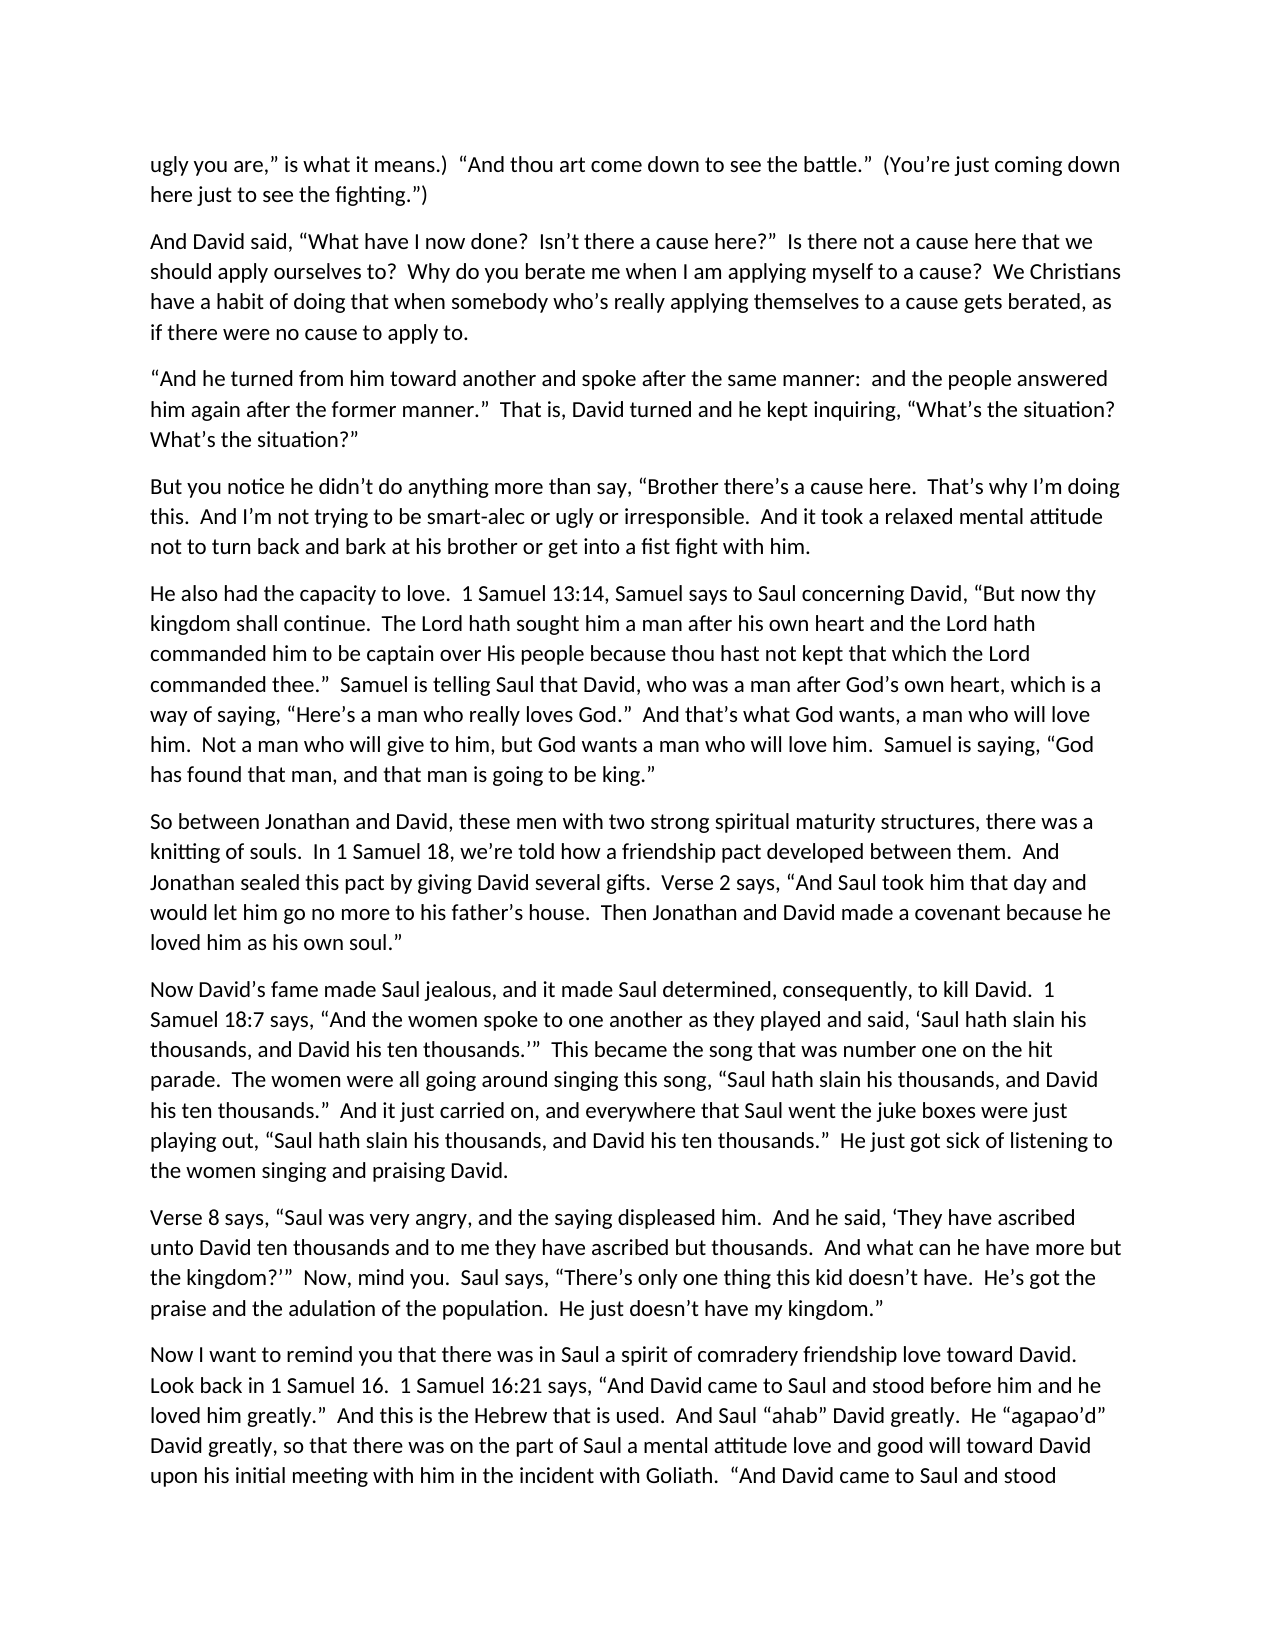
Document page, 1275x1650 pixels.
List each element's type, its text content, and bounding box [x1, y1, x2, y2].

text He also had the capacity to love. 1 Samuel 13:14, Samuel says to Saul concerning David, “But now thy kingdom shall continue. The Lord hath sought him a man after his own heart and the Lord hath commanded him to be captain over His people because thou hast not kept that which the Lord commanded thee.” Samuel is telling Saul that David, who was a man after God’s own heart, which is a way of saying, “Here’s a man who really loves God.” And that’s what God wants, a man who will love him. Not a man who will give to him, but God wants a man who will love him. Samuel is saying, “God has found that man, and that man is going to be king.” [150, 579, 1125, 788]
text So between Jonathan and David, these men with two strong spiritual maturity structures, there was a knitting of souls. In 1 Samuel 18, we’re told how a friendship pact developed between them. And Jonathan sealed this pact by giving David several gifts. Verse 2 says, “And Saul took him that day and would let him go no more to his father’s house. Then Jonathan and David made a covenant because he loved him as his own soul.” [150, 807, 1125, 956]
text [150, 1341, 1125, 1489]
text Verse 8 says, “Saul was very angry, and the saying displeased him. And he said, ‘They have ascribed unto David ten thousands and to me they have ascribed but thousands. And what can he have more but the kingdom?’” Now, mind you. Saul says, “There’s only one thing this kid doesn’t have. He’s got the praise and the adulation of the population. He just doesn’t have my kingdom.” [150, 1203, 1125, 1322]
text “And he turned from him toward another and spoke after the same manner: and the people answered him again after the former manner.” That is, David turned and he kept inquiring, “What’s the situation? What’s the situation?” [150, 364, 1125, 453]
text Now David’s fame made Saul jealous, and it made Saul determined, consequently, to kill David. 1 Samuel 18:7 says, “And the women spoke to one another as they played and said, ‘Saul hath slain his thousands, and David his ten thousands.’” This became the song that was number one on the hit parade. The women were all going around singing this song, “Saul hath slain his thousands, and David his ten thousands.” And it just carried on, and everywhere that Saul went the juke boxes were just playing out, “Saul hath slain his thousands, and David his ten thousands.” He just got sick of listening to the women singing and praising David. [150, 975, 1125, 1184]
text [150, 150, 1125, 208]
text And David said, “What have I now done? Isn’t there a cause here?” Is there not a cause here that we should apply ourselves to? Why do you berate me when I am applying myself to a cause? We Christians have a habit of doing that when somebody who’s really applying themselves to a cause gets berated, as if there were no cause to apply to. [150, 227, 1125, 346]
text But you notice he didn’t do anything more than say, “Brother there’s a cause here. That’s why I’m doing this. And I’m not trying to be smart-alec or ugly or irresponsible. And it took a relaxed mental attitude not to turn back and bark at his brother or get into a fist fight with him. [150, 472, 1125, 560]
